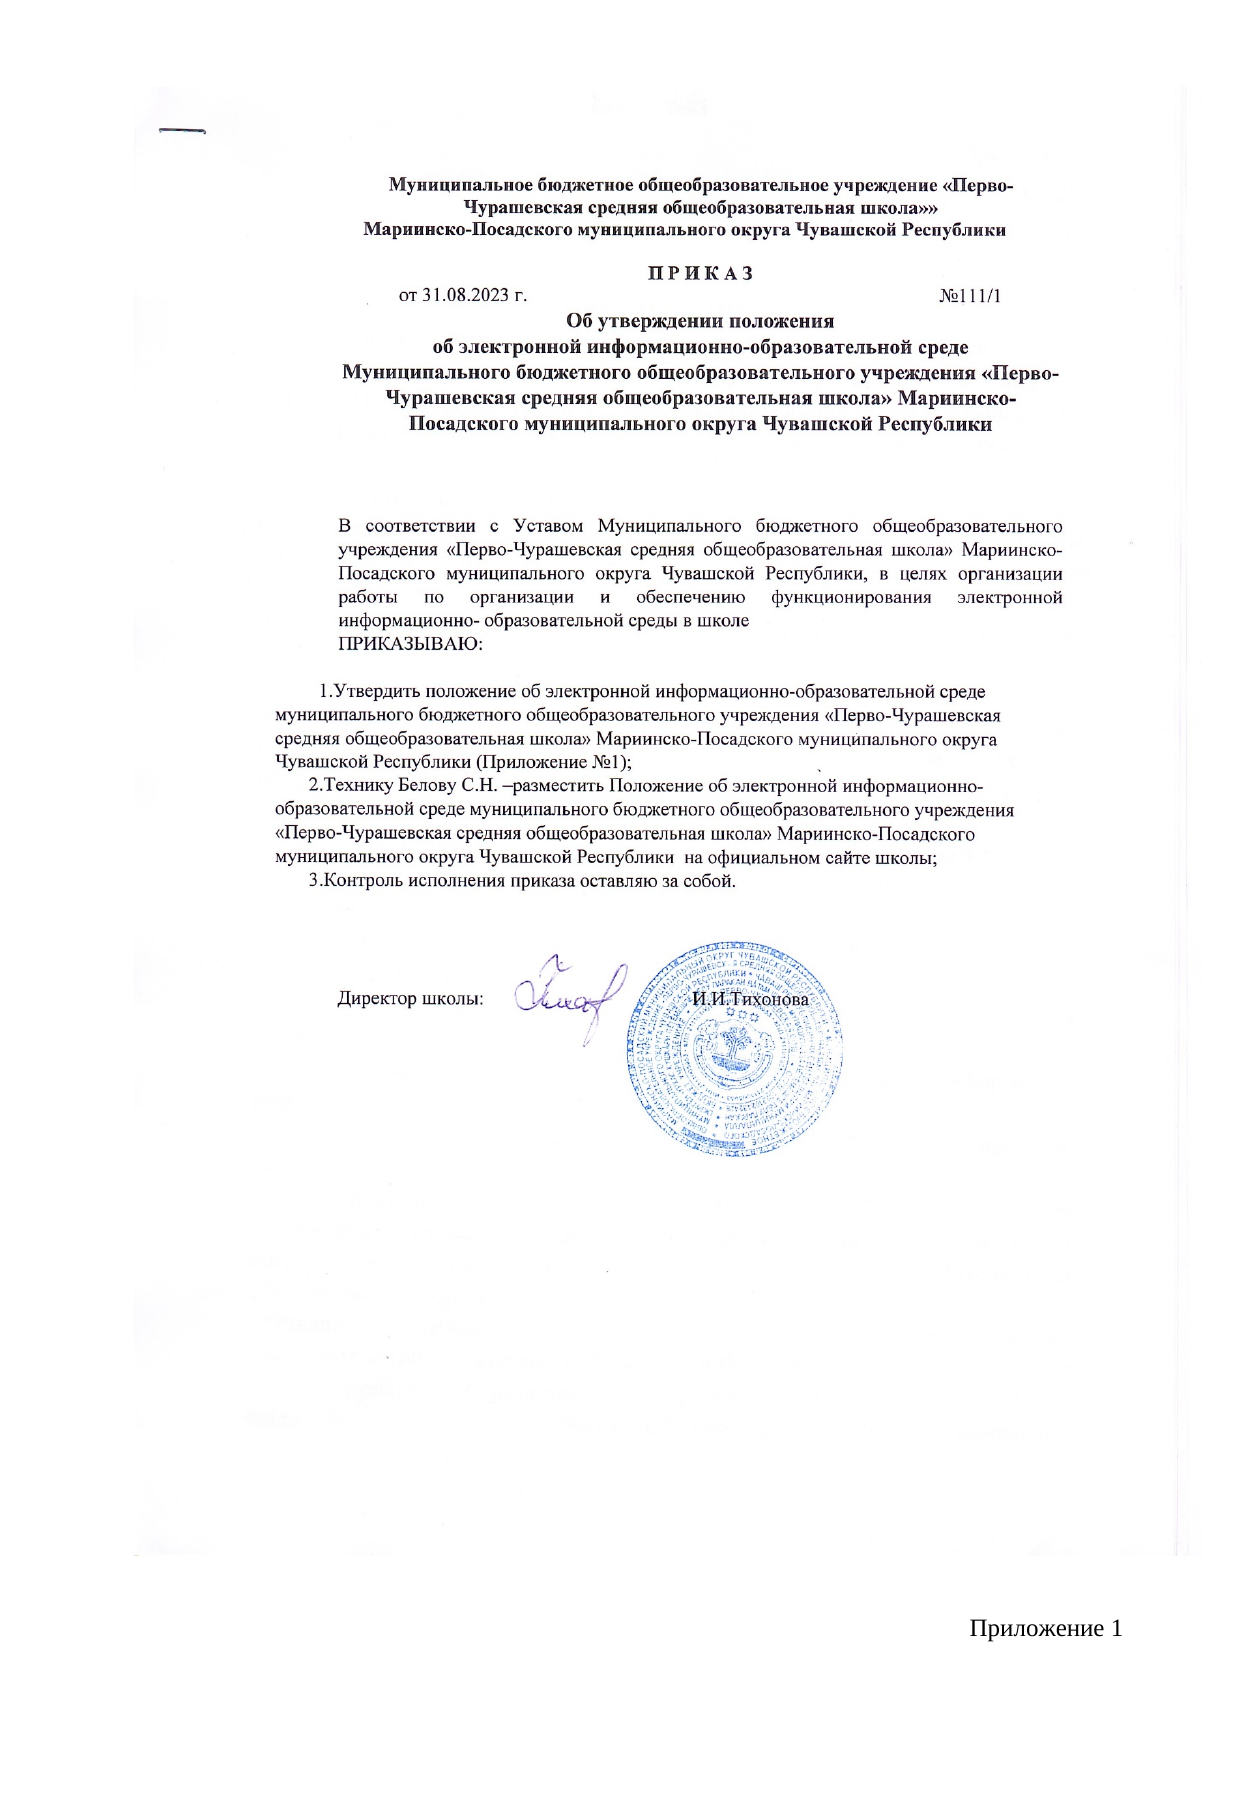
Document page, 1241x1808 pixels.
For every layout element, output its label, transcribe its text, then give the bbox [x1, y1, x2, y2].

picture [127, 77, 1203, 1556]
text Приложение 1 [127, 1613, 1123, 1642]
